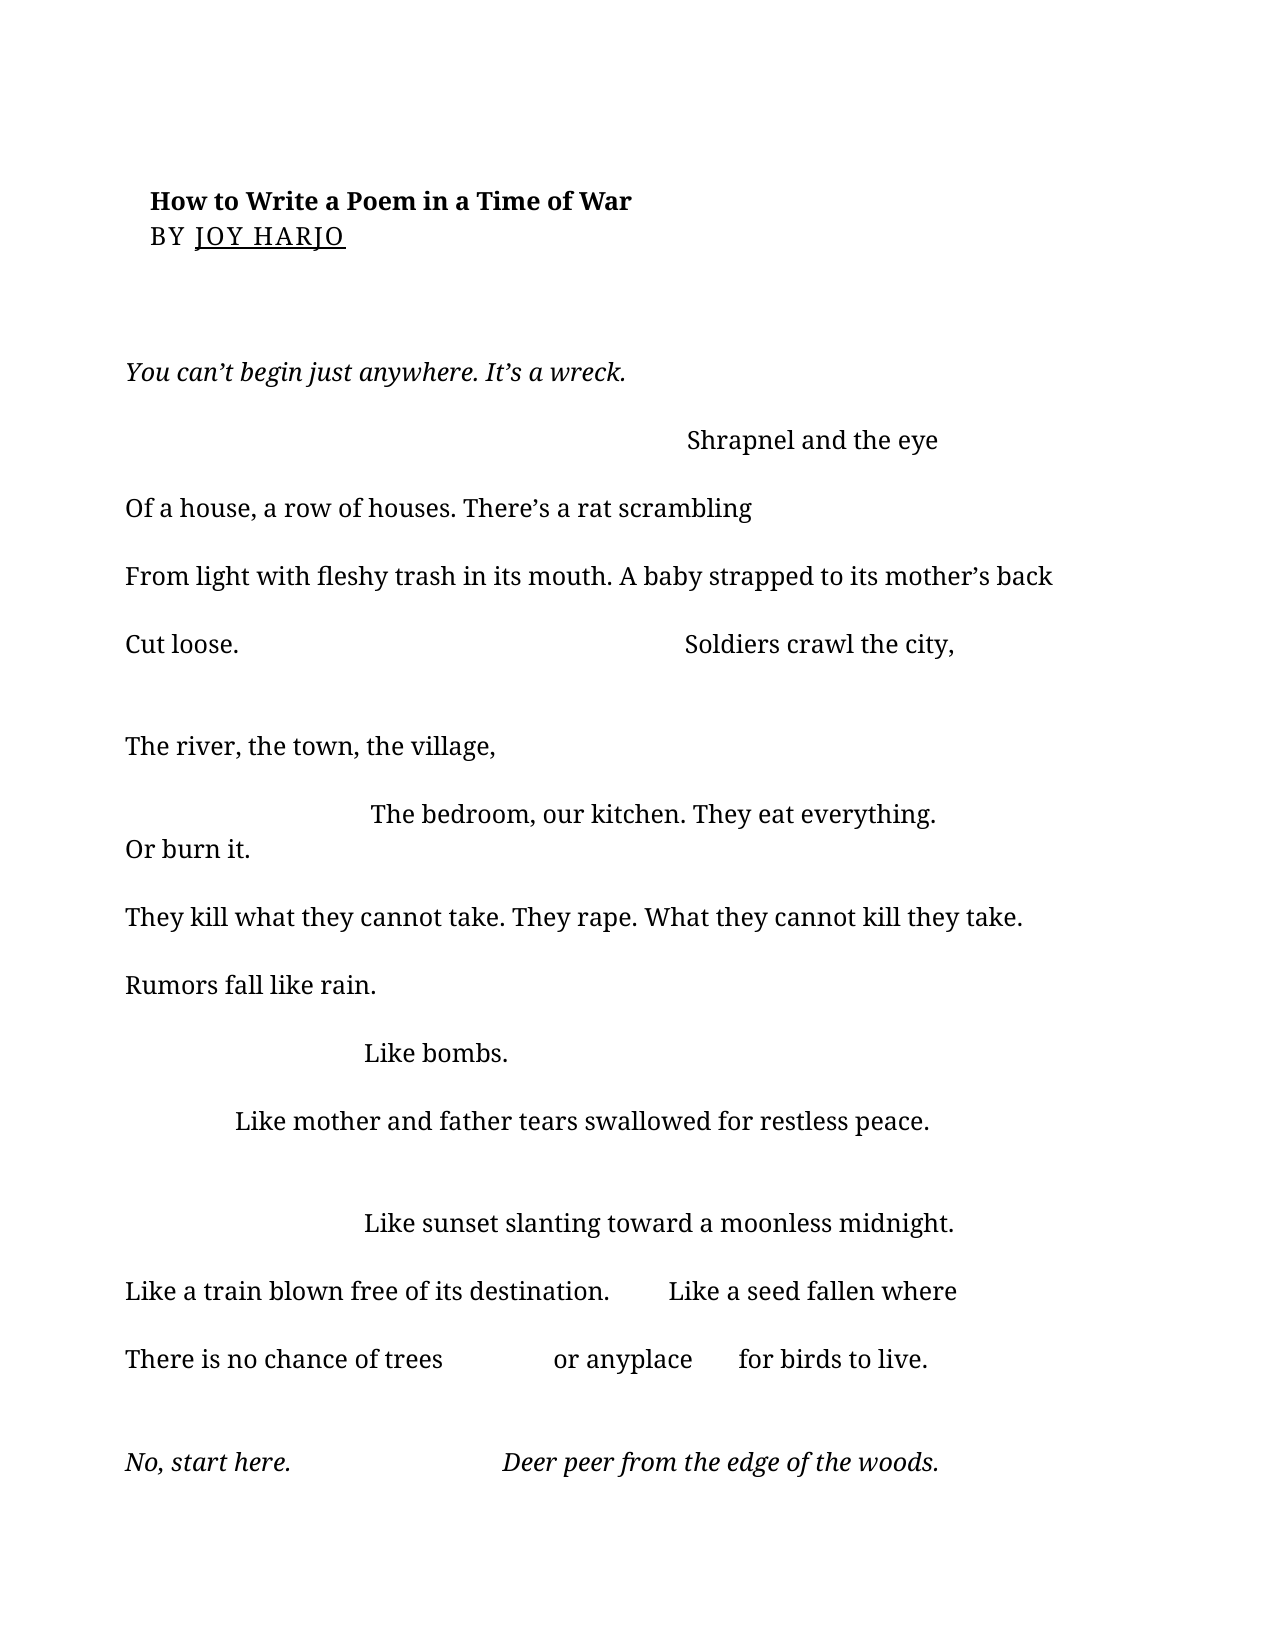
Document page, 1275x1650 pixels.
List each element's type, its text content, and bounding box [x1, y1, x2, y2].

text Like mother and father tears swallowed for restless peace. [125, 1104, 1125, 1138]
text BY JOY HARJO [150, 218, 1125, 252]
text How to Write a Poem in a Time of War [150, 184, 1125, 218]
text Or burn it. [125, 831, 1125, 865]
text Shrapnel and the eye [125, 422, 1125, 457]
text Like bombs. [125, 1036, 1125, 1070]
text Of a house, a row of houses. There’s a rat scrambling [125, 491, 1125, 525]
text The river, the town, the village, [125, 729, 1125, 763]
text Cut loose. Soldiers crawl the city, [125, 627, 1125, 661]
text Like sunset slanting toward a moonless midnight. [125, 1206, 1125, 1240]
text They kill what they cannot take. They rape. What they cannot kill they take. [125, 899, 1125, 933]
text From light with fleshy trash in its mouth. A baby strapped to its mother’s back [125, 559, 1125, 593]
text Like a train blown free of its destination. Like a seed fallen where [125, 1274, 1125, 1308]
text Rumors fall like rain. [125, 967, 1125, 1002]
text The bedroom, our kitchen. They eat everything. [125, 797, 1125, 831]
text There is no chance of trees or anyplace for birds to live. [125, 1342, 1125, 1376]
text No, start here. Deer peer from the edge of the woods. [125, 1444, 1125, 1478]
text You can’t begin just anywhere. It’s a wreck. [125, 354, 1125, 388]
